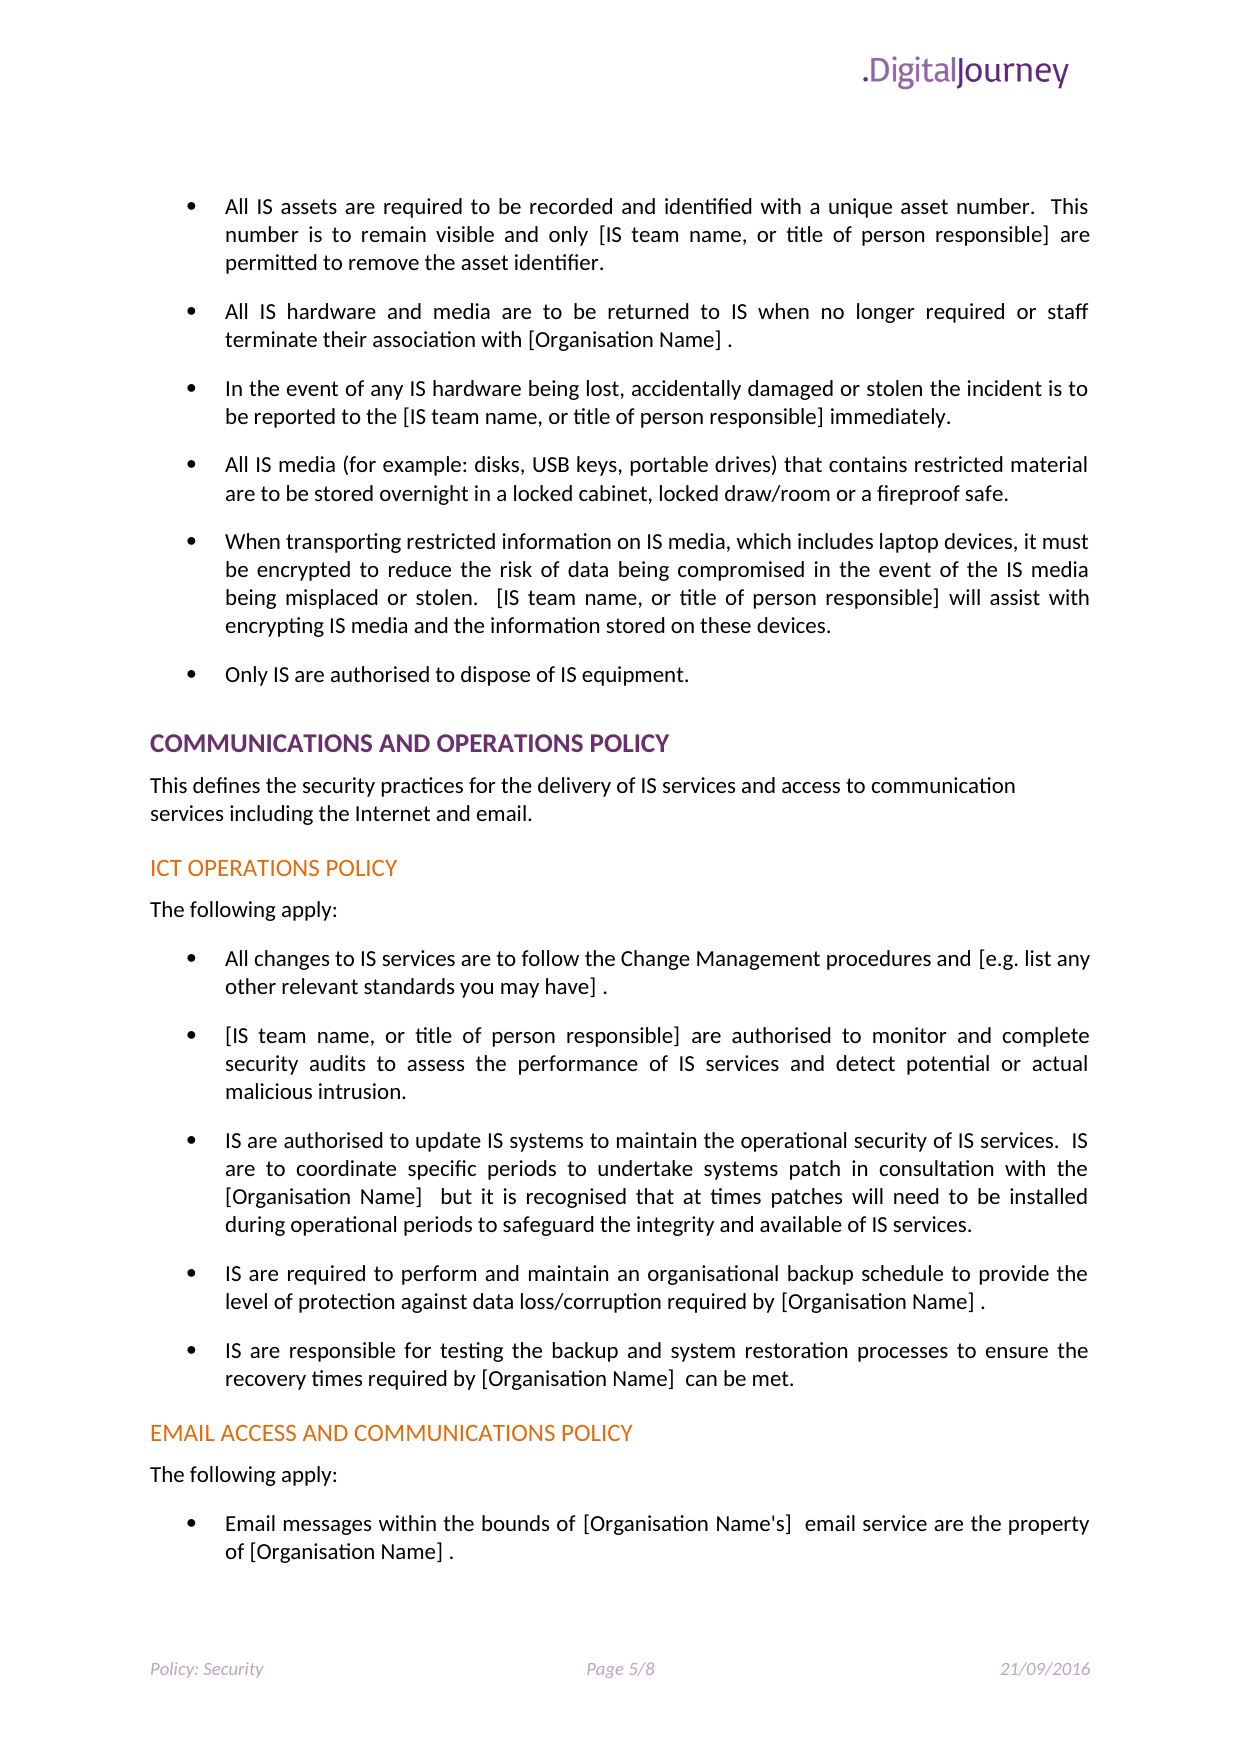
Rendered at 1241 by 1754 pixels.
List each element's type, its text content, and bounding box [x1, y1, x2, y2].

text The following apply: [150, 896, 1090, 923]
text This defines the security practices for the delivery of IS services and access to communication services including the Internet and email. [150, 771, 1090, 827]
list IS are required to perform and maintain an organisational backup schedule to provide the level of protection against data loss/corruption required by . [187, 1259, 1090, 1315]
picture [853, 44, 1091, 93]
list All IS hardware and media are to be returned to IS when no longer required or staff terminate their association with . [187, 297, 1090, 353]
subtitle ICT OPERATIONS POLICY [150, 852, 1090, 883]
list IS are responsible for testing the backup and system restoration processes to ensure the recovery times required by can be met. [187, 1336, 1090, 1392]
list When transporting restricted information on IS media, which includes laptop devices, it must be encrypted to reduce the risk of data being compromised in the event of the IS media being misplaced or stolen. will assist with encrypting IS media and the information stored on these devices. [187, 527, 1090, 639]
list Email messages within the bounds of email service are the property of . [187, 1509, 1090, 1565]
list All changes to IS services are to follow the Change Management procedures and . [187, 944, 1090, 1000]
subtitle COMMUNICATIONS AND OPERATIONS POLICY [150, 726, 1090, 759]
list are authorised to monitor and complete security audits to assess the performance of IS services and detect potential or actual malicious intrusion. [187, 1021, 1090, 1105]
list In the event of any IS hardware being lost, accidentally damaged or stolen the incident is to be reported to the immediately. [187, 374, 1090, 430]
text The following apply: [150, 1460, 1090, 1488]
list IS are authorised to update IS systems to maintain the operational security of IS services. IS are to coordinate specific periods to undertake systems patch in consultation with the but it is recognised that at times patches will need to be installed during operational periods to safeguard the integrity and available of IS services. [187, 1126, 1090, 1238]
list All IS assets are required to be recorded and identified with a unique asset number. This number is to remain visible and only are permitted to remove the asset identifier. [187, 192, 1090, 276]
subtitle EMAIL ACCESS AND COMMUNICATIONS POLICY [150, 1417, 1090, 1447]
list All IS media (for example: disks, USB keys, portable drives) that contains restricted material are to be stored overnight in a locked cabinet, locked draw/room or a fireproof safe. [187, 451, 1090, 507]
list Only IS are authorised to dispose of IS equipment. [187, 660, 1090, 688]
